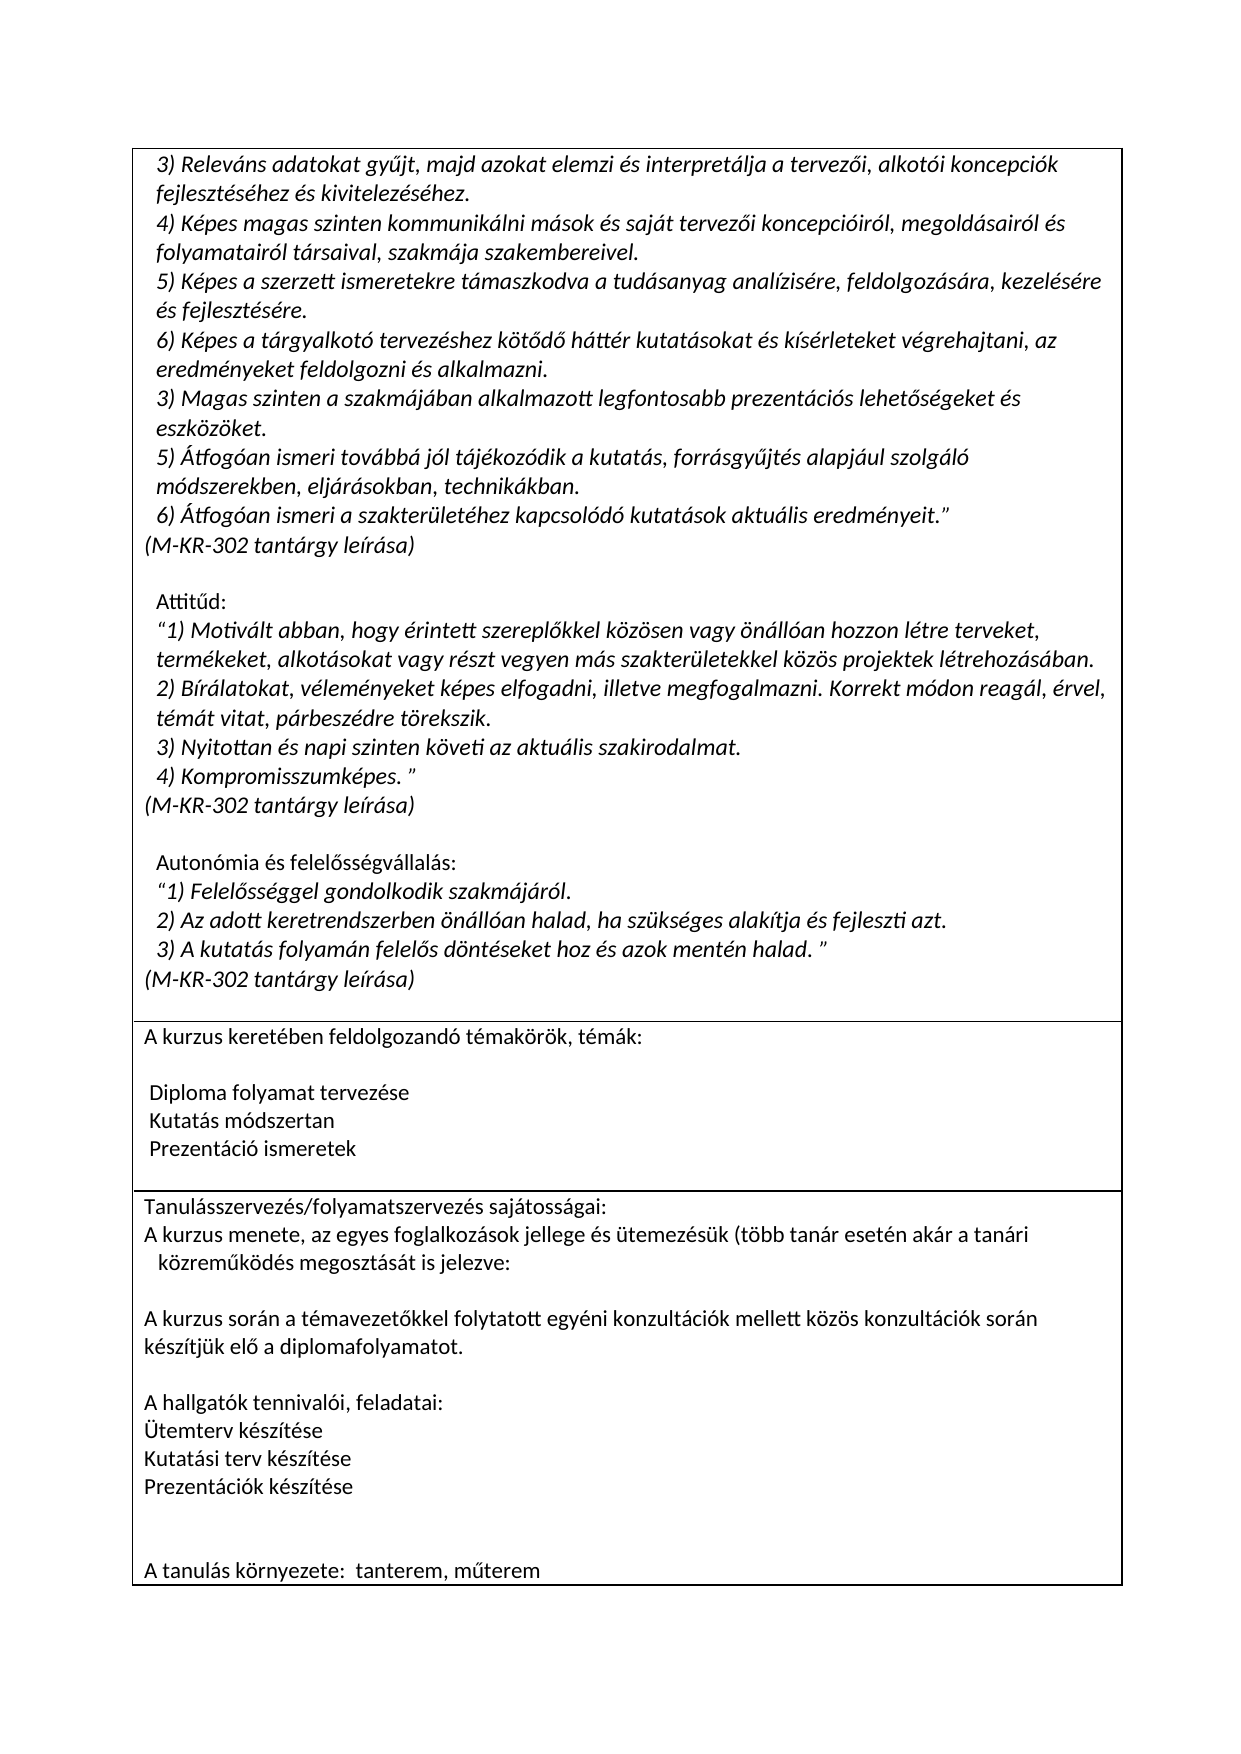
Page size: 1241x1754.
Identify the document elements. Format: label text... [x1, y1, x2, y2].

table_cell A kurzus keretében feldolgozandó témakörök, témák: Diploma folyamat tervezése Kutatás módszertan Prezentáció ismeretek [133, 1022, 1121, 1190]
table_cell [133, 1191, 1121, 1584]
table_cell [133, 149, 1121, 1021]
